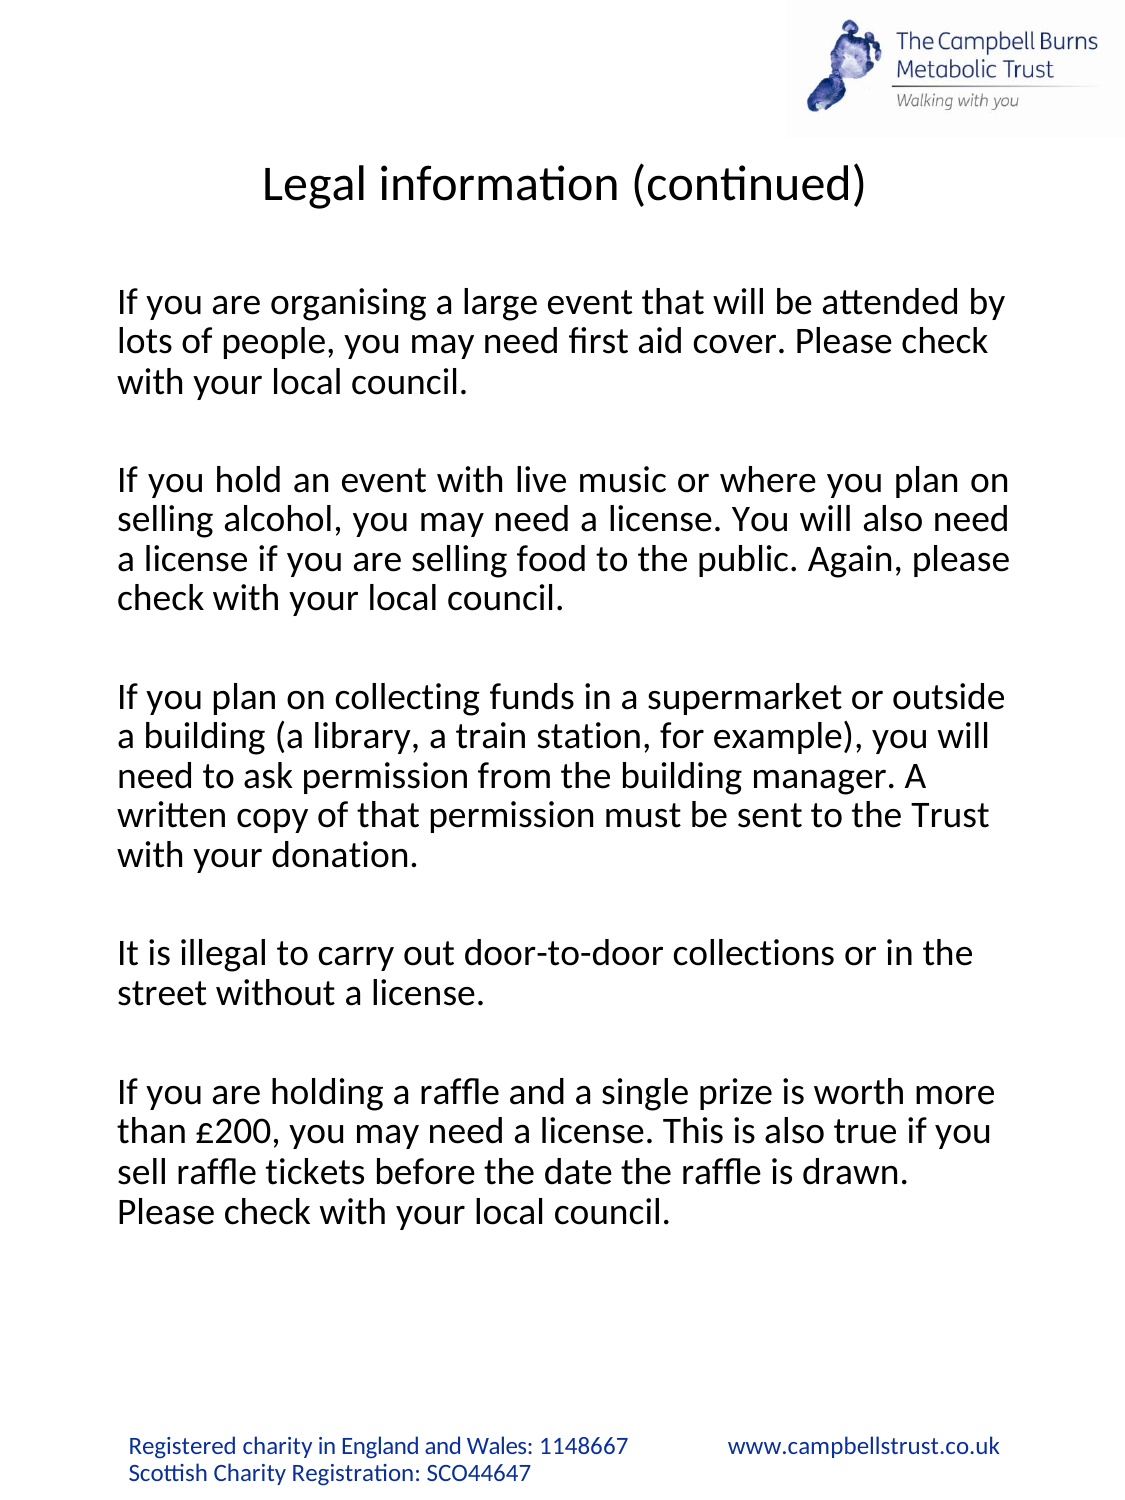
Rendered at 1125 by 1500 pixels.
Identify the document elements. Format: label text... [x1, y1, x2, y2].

text If you are holding a raffle and a single prize is worth more than £200, you may need a license. This is also true if you sell raffle tickets before the date the raffle is drawn. Please check with your local council. [117, 1072, 1015, 1234]
text If you plan on collecting funds in a supermarket or outside a building (a library, a train station, for example), you will need to ask permission from the building manager. A written copy of that permission must be sent to the Trust with your donation. [117, 677, 1009, 875]
text It is illegal to carry out door-to-door collections or in the street without a license. [117, 934, 977, 1013]
text If you are organising a large event that will be attended by lots of people, you may need first aid cover. Please check with your local council. [117, 283, 1008, 404]
text If you hold an event with live music or where you plan on selling alcohol, you may need a license. You will also need a license if you are selling food to the public. Again, please check with your local council. [117, 460, 1010, 619]
picture [787, 0, 1125, 138]
text Legal information (continued) [262, 157, 1125, 213]
